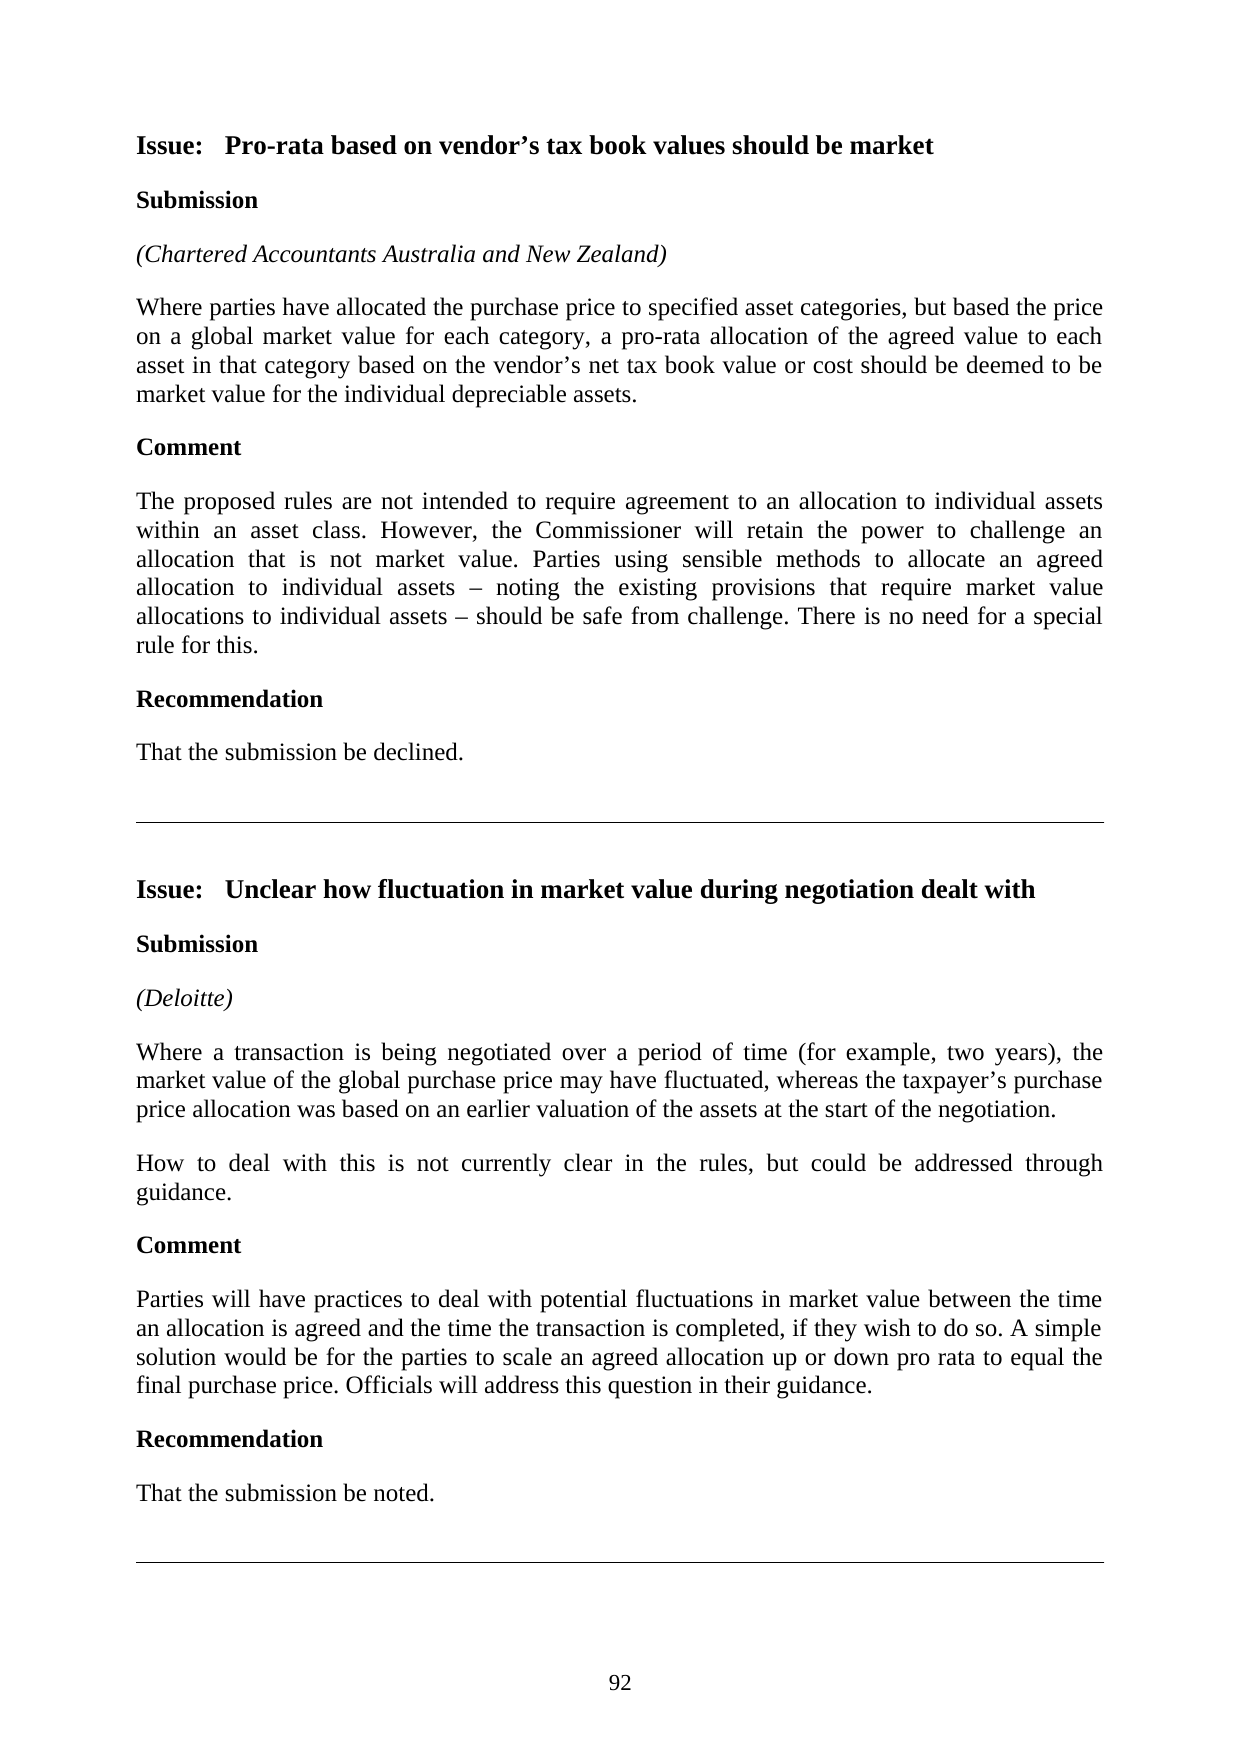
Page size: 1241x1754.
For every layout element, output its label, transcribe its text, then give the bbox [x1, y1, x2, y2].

subtitle Recommendation [136, 684, 1104, 712]
text That the submission be declined. [136, 737, 1104, 766]
text (Chartered Accountants Australia and New Zealand) [136, 239, 1104, 267]
subtitle Issue: Pro-rata based on vendor’s tax book values should be market [136, 129, 1104, 160]
subtitle Recommendation [136, 1424, 1104, 1453]
text How to deal with this is not currently clear in the rules, but could be addressed through guidance. [136, 1148, 1104, 1205]
text That the submission be noted. [136, 1478, 1104, 1507]
subtitle Submission [136, 185, 1104, 214]
subtitle Submission [136, 929, 1104, 958]
text Where parties have allocated the purchase price to specified asset categories, but based the price on a global market value for each category, a pro-rata allocation of the agreed value to each asset in that category based on the vendor’s net tax book value or cost should be deemed to be market value for the individual depreciable assets. [136, 292, 1104, 407]
text Parties will have practices to deal with potential fluctuations in market value between the time an allocation is agreed and the time the transaction is completed, if they wish to do so. A simple solution would be for the parties to scale an agreed allocation up or down pro rata to equal the final purchase price. Officials will address this question in their guidance. [136, 1284, 1104, 1399]
subtitle Issue: Unclear how fluctuation in market value during negotiation dealt with [136, 873, 1104, 904]
subtitle Comment [136, 432, 1104, 461]
text Where a transaction is being negotiated over a period of time (for example, two years), the market value of the global purchase price may have fluctuated, whereas the taxpayer’s purchase price allocation was based on an earlier valuation of the assets at the start of the negotiation. [136, 1037, 1104, 1123]
text (Deloitte) [136, 983, 1104, 1012]
text The proposed rules are not intended to require agreement to an allocation to individual assets within an asset class. However, the Commissioner will retain the power to challenge an allocation that is not market value. Parties using sensible methods to allocate an agreed allocation to individual assets – noting the existing provisions that require market value allocations to individual assets – should be safe from challenge. There is no need for a special rule for this. [136, 486, 1104, 659]
subtitle Comment [136, 1230, 1104, 1259]
